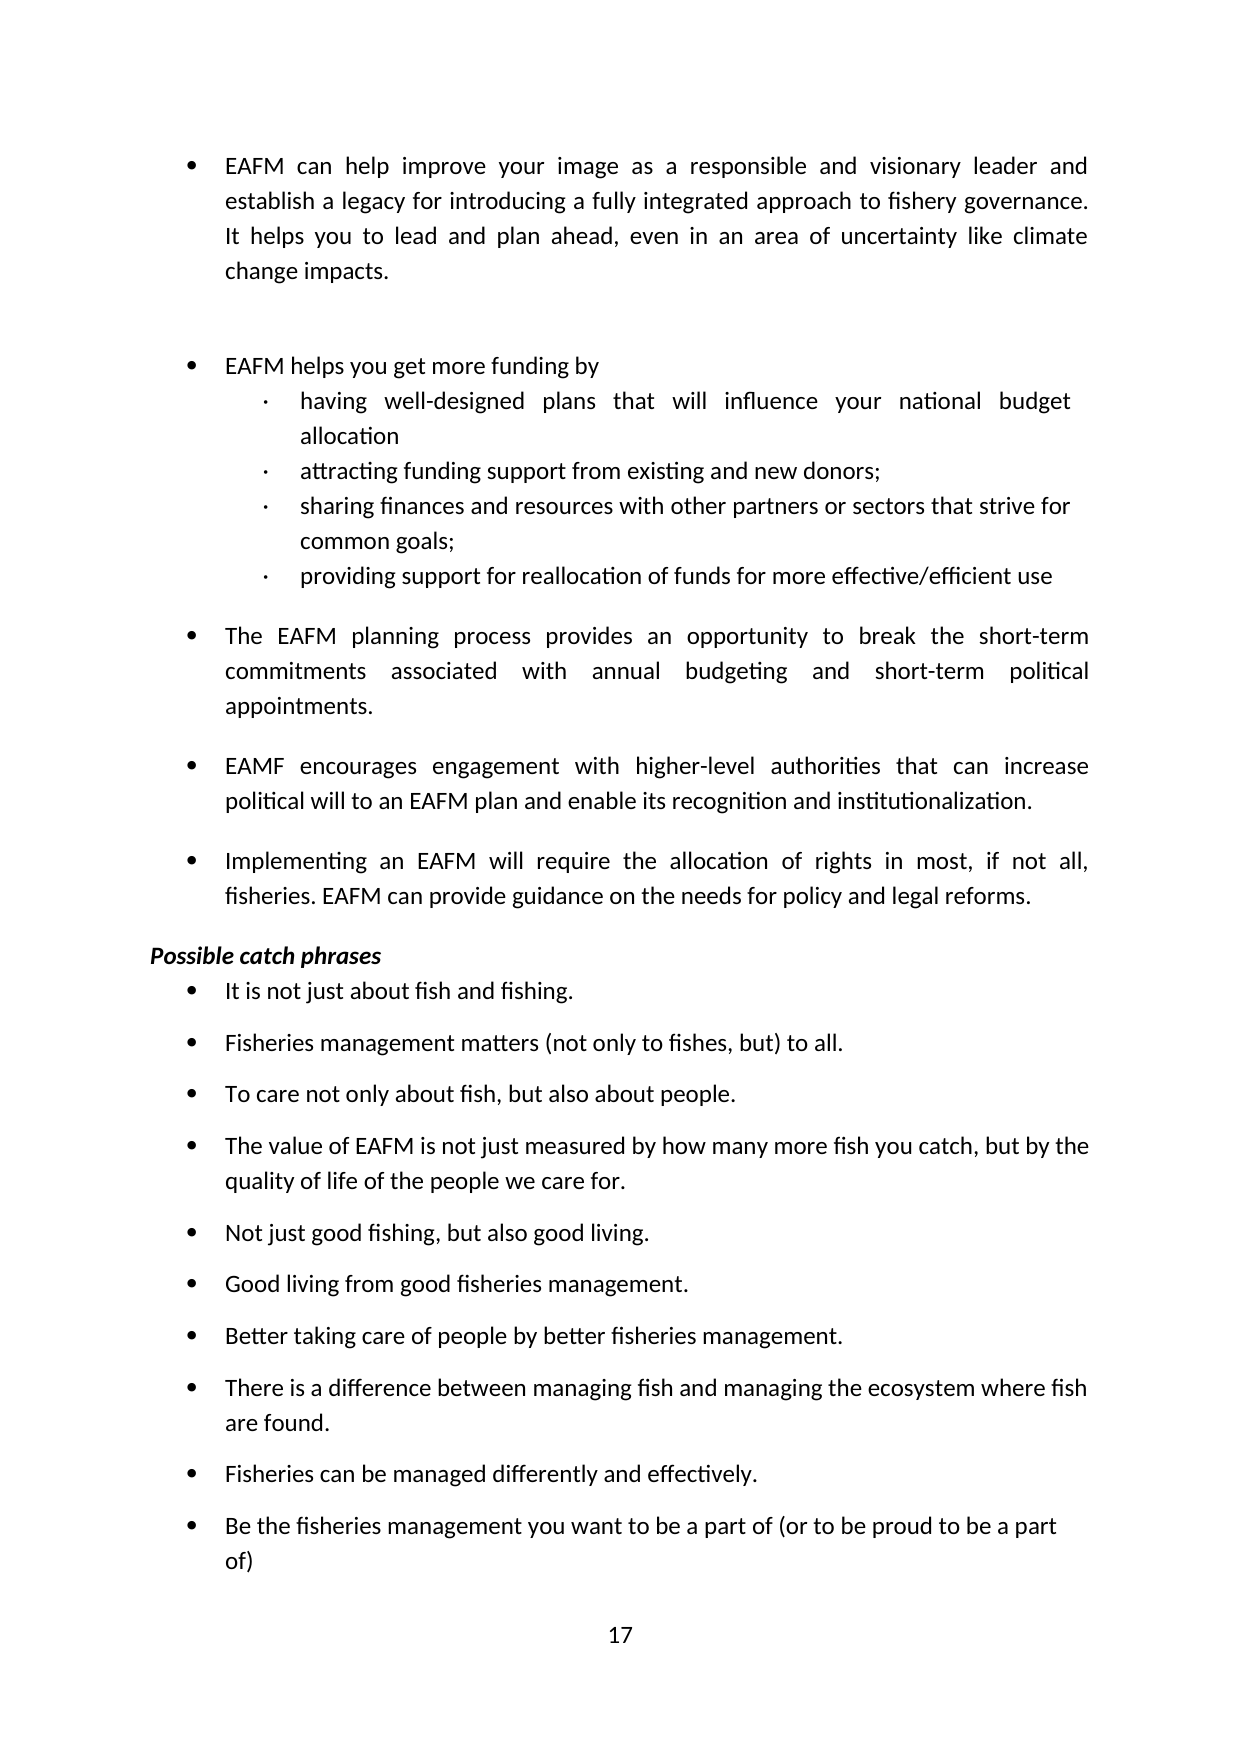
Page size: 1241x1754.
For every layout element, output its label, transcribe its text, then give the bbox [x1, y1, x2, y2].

list Good living from good fisheries management. [187, 1268, 1090, 1299]
list Not just good fishing, but also good living. [187, 1217, 1090, 1247]
list The value of EAFM is not just measured by how many more fish you catch, but by the quality of life of the people we care for. [187, 1130, 1090, 1196]
list attracting funding support from existing and new donors; [262, 455, 1072, 486]
list The EAFM planning process provides an opportunity to break the short-term commitments associated with annual budgeting and short-term political appointments. [187, 620, 1090, 721]
list Be the fisheries management you want to be a part of (or to be proud to be a part of) [187, 1510, 1090, 1576]
list Fisheries management matters (not only to fishes, but) to all. [187, 1027, 1090, 1057]
list There is a difference between managing fish and managing the ecosystem where fish are found. [187, 1372, 1090, 1437]
list To care not only about fish, but also about people. [187, 1078, 1090, 1109]
list having well-designed plans that will influence your national budget allocation [262, 385, 1072, 451]
list Implementing an EAFM will require the allocation of rights in most, if not all, fisheries. EAFM can provide guidance on the needs for policy and legal reforms. [187, 845, 1090, 911]
list Fisheries can be managed differently and effectively. [187, 1458, 1090, 1489]
list EAFM can help improve your image as a responsible and visionary leader and establish a legacy for introducing a fully integrated approach to fishery governance. It helps you to lead and plan ahead, even in an area of uncertainty like climate change impacts. [187, 150, 1090, 286]
list Better taking care of people by better fisheries management. [187, 1320, 1090, 1351]
list EAFM helps you get more funding by [187, 350, 1072, 381]
list providing support for reallocation of funds for more effective/efficient use [262, 560, 1072, 591]
text Possible catch phrases [150, 940, 1090, 971]
list It is not just about fish and fishing. [187, 975, 1090, 1006]
list sharing finances and resources with other partners or sectors that strive for common goals; [262, 490, 1072, 556]
list EAMF encourages engagement with higher-level authorities that can increase political will to an EAFM plan and enable its recognition and institutionalization. [187, 750, 1090, 816]
